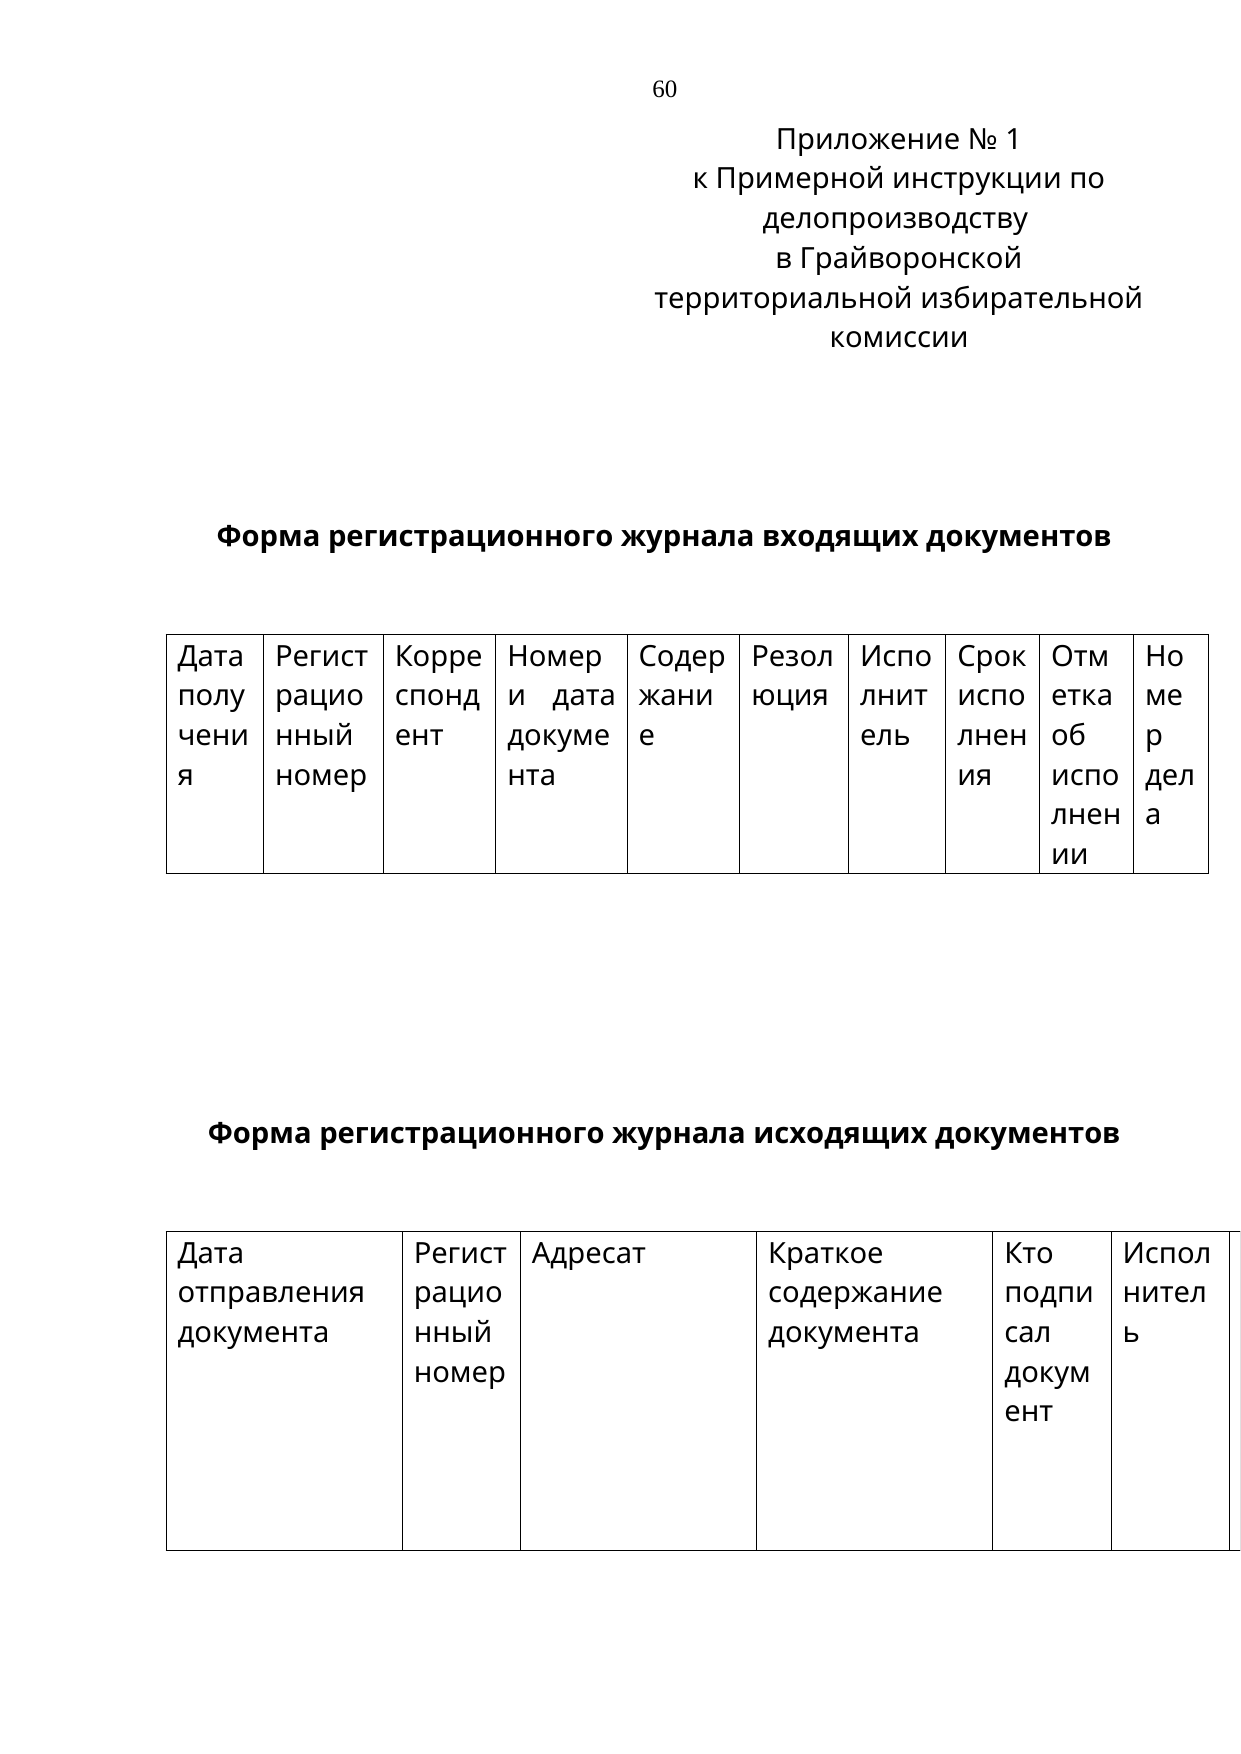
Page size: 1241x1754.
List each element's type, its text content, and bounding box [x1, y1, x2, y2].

table_header Исполнитель [849, 635, 945, 873]
table_header Резолюция [740, 635, 848, 873]
table_header Содержание [628, 635, 739, 873]
text Форма регистрационного журнала исходящих документов [177, 1112, 1152, 1152]
table_header Дата получения [167, 635, 263, 873]
table_header Кто подписал документ [993, 1232, 1111, 1549]
text Форма регистрационного журнала входящих документов [177, 515, 1152, 554]
text Приложение № 1 к Примерной инструкции по делопроизводству в Грайворонской территориальной избирательной комиссии [646, 118, 1152, 356]
table_header Адресат [521, 1232, 756, 1549]
table_header Регистрационный номер [264, 635, 383, 873]
table_header Отметка об исполнении [1040, 635, 1133, 873]
table_header Регистрационный номер [403, 1232, 520, 1549]
table_header Номер дела [1134, 635, 1208, 873]
table_header Номер и дата документа [496, 635, 627, 873]
table_header Дата отправления документа [167, 1232, 402, 1549]
table_header Краткое содержание документа [757, 1232, 992, 1549]
table_header Исполнитель [1112, 1232, 1229, 1549]
table_header Корреспондент [384, 635, 495, 873]
table_header Срок исполнения [946, 635, 1039, 873]
